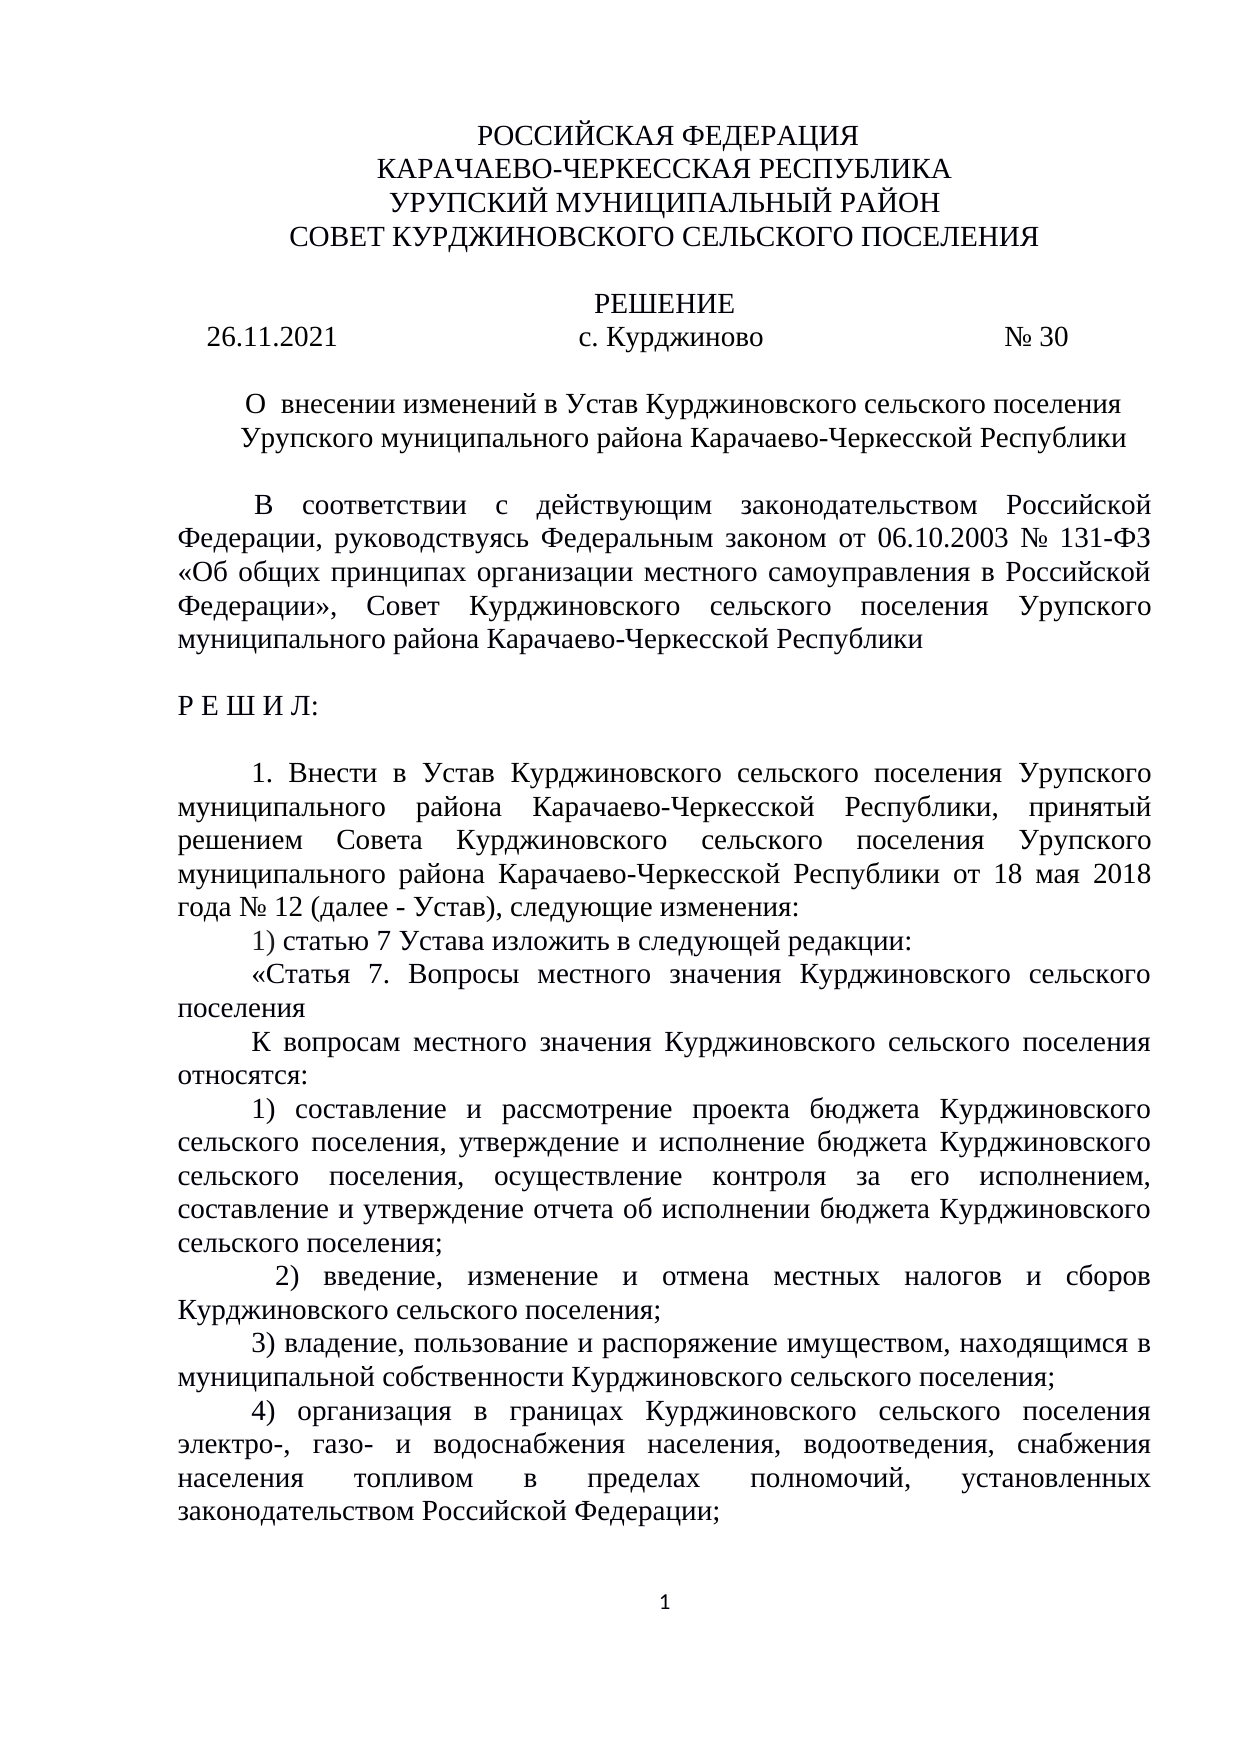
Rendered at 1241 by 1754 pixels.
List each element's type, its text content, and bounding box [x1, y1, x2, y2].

text 2) введение, изменение и отмена местных налогов и сборов Курджиновского сельского поселения; [177, 1258, 1152, 1326]
text УРУПСКИЙ МУНИЦИПАЛЬНЫЙ РАЙОН [177, 185, 1152, 219]
text КАРАЧАЕВО-ЧЕРКЕССКАЯ РЕСПУБЛИКА [177, 152, 1152, 185]
text Р Е Ш И Л: [177, 688, 1112, 722]
text 4) организация в границах Курджиновского сельского поселения электро-, газо- и водоснабжения населения, водоотведения, снабжения населения топливом в пределах полномочий, установленных законодательством Российской Федерации; [177, 1393, 1152, 1527]
text О внесении изменений в Устав Курджиновского сельского поселения Урупского муниципального района Карачаево-Черкесской Республики [177, 386, 1190, 453]
text РОССИЙСКАЯ ФЕДЕРАЦИЯ [177, 118, 1152, 152]
text 1) статью 7 Устава изложить в следующей редакции: [177, 923, 1152, 957]
text СОВЕТ КУРДЖИНОВСКОГО СЕЛЬСКОГО ПОСЕЛЕНИЯ [177, 219, 1152, 252]
text 26.11.2021 с. Курджиново № 30 [177, 319, 1152, 353]
text 1. Внести в Устав Курджиновского сельского поселения Урупского муниципального района Карачаево-Черкесской Республики, принятый решением Совета Курджиновского сельского поселения Урупского муниципального района Карачаево-Черкесской Республики от 18 мая 2018 года № 12 (далее - Устав), следующие изменения: [177, 755, 1152, 923]
text 1) составление и рассмотрение проекта бюджета Курджиновского сельского поселения, утверждение и исполнение бюджета Курджиновского сельского поселения, осуществление контроля за его исполнением, составление и утверждение отчета об исполнении бюджета Курджиновского сельского поселения; [177, 1091, 1152, 1258]
text «Статья 7. Вопросы местного значения Курджиновского сельского поселения [177, 957, 1152, 1024]
text В соответствии с действующим законодательством Российской Федерации, руководствуясь Федеральным законом от 06.10.2003 № 131-ФЗ «Об общих принципах организации местного самоуправления в Российской Федерации», Совет Курджиновского сельского поселения Урупского муниципального района Карачаево-Черкесской Республики [177, 487, 1152, 655]
text РЕШЕНИЕ [177, 286, 1152, 319]
text 3) владение, пользование и распоряжение имуществом, находящимся в муниципальной собственности Курджиновского сельского поселения; [177, 1326, 1152, 1393]
text К вопросам местного значения Курджиновского сельского поселения относятся: [177, 1024, 1152, 1091]
